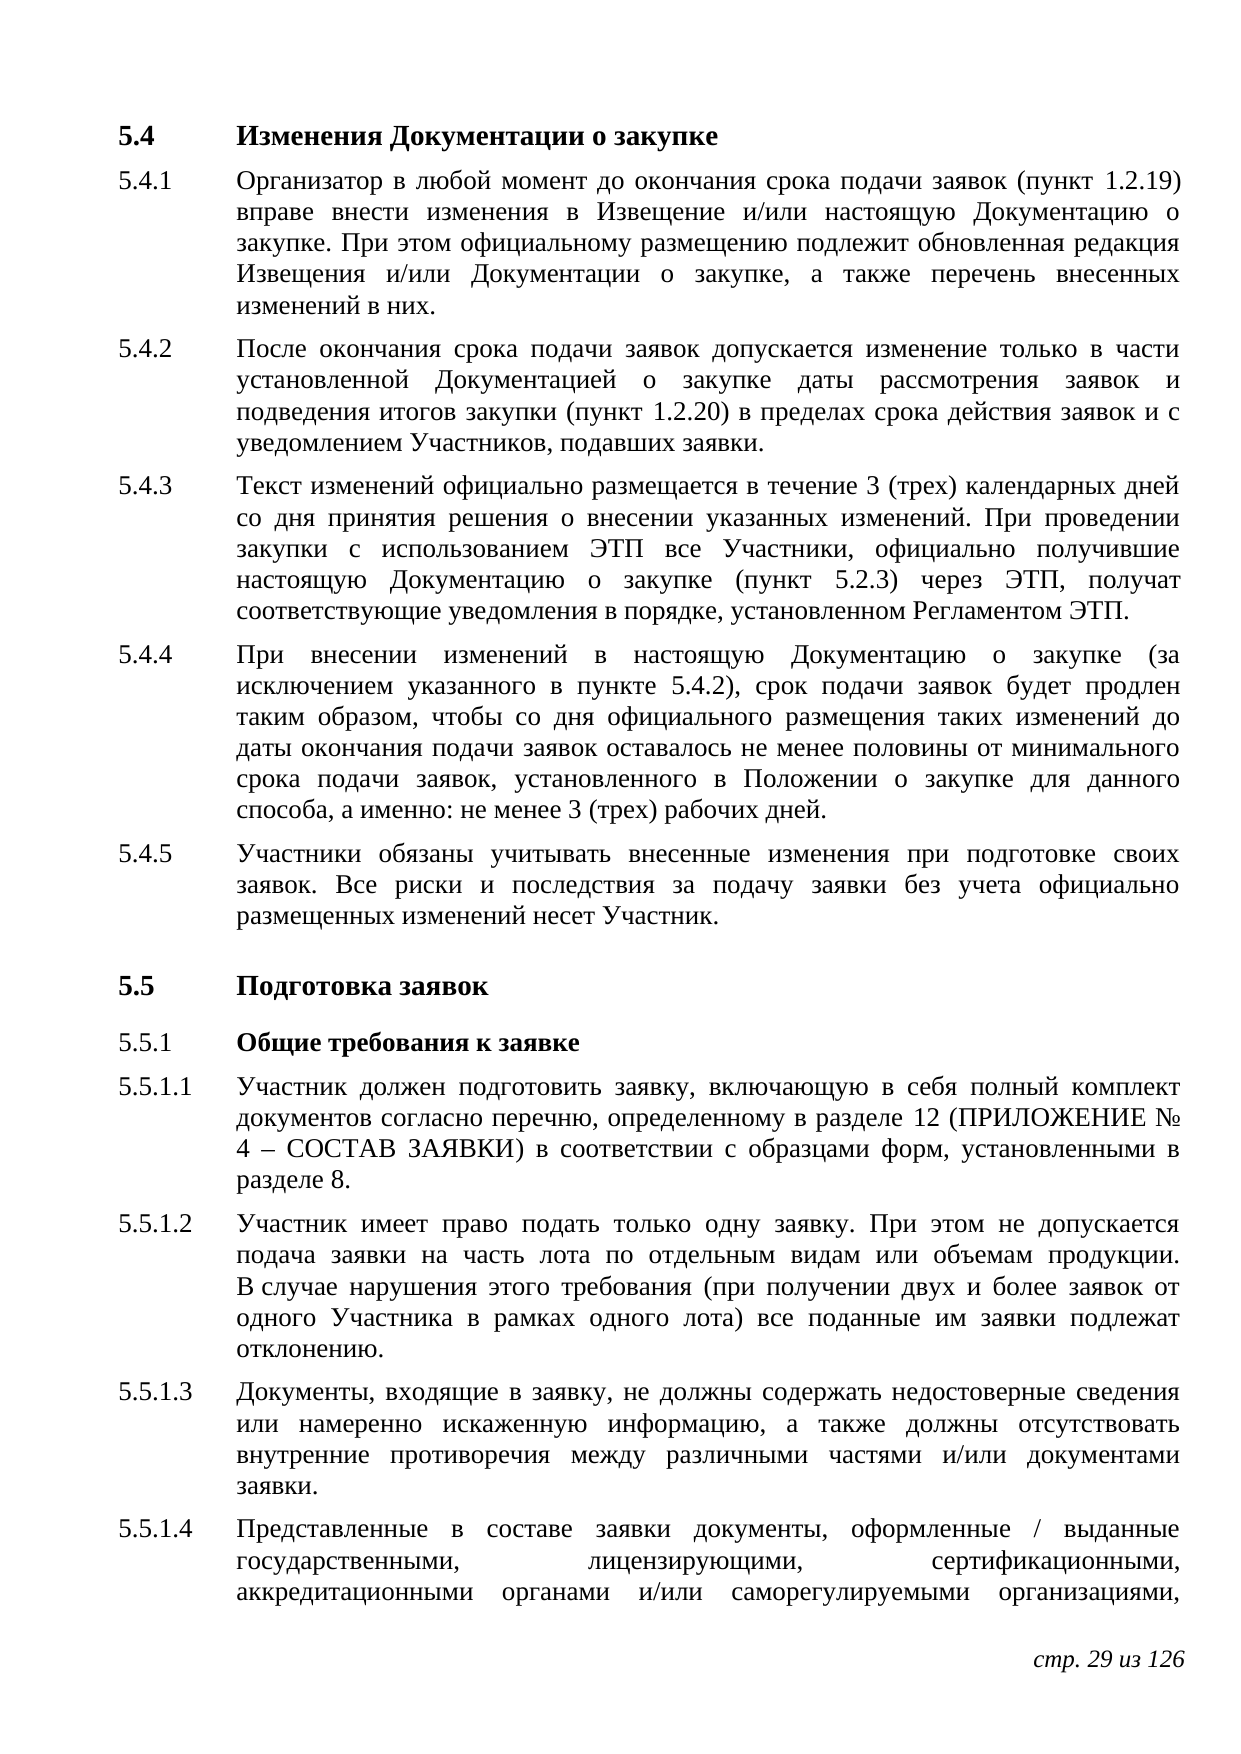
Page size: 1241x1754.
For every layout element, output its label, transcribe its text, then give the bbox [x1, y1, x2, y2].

subtitle Изменения Документации о закупке [118, 118, 1181, 152]
text После окончания срока подачи заявок допускается изменение только в части установленной Документацией о закупке даты рассмотрения заявок и подведения итогов закупки (пункт 1.2.20) в пределах срока действия заявок и с уведомлением Участников, подавших заявки. [118, 332, 1181, 457]
list Участник имеет право подать только одну заявку. При этом не допускается подача заявки на часть лота по отдельным видам или объемам продукции. В случае нарушения этого требования (при получении двух и более заявок от одного Участника в рамках одного лота) все поданные им заявки подлежат отклонению. [118, 1207, 1181, 1363]
text Организатор в любой момент до окончания срока подачи заявок (пункт 1.2.19) вправе внести изменения в Извещение и/или настоящую Документацию о закупке. При этом официальному размещению подлежит обновленная редакция Извещения и/или Документации о закупке, а также перечень внесенных изменений в них. [118, 164, 1181, 320]
text Документы, входящие в заявку, не должны содержать недостоверные сведения или намеренно искаженную информацию, а также должны отсутствовать внутренние противоречия между различными частями и/или документами заявки. [118, 1376, 1181, 1500]
text Участники обязаны учитывать внесенные изменения при подготовке своих заявок. Все риски и последствия за подачу заявки без учета официально размещенных изменений несет Участник. [118, 837, 1181, 931]
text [118, 1513, 1181, 1606]
text При внесении изменений в настоящую Документацию о закупке (за исключением указанного в пункте 5.4.2), срок подачи заявок будет продлен таким образом, чтобы со дня официального размещения таких изменений до даты окончания подачи заявок оставалось не менее половины от минимального срока подачи заявок, установленного в Положении о закупке для данного способа, а именно: не менее 3 (трех) рабочих дней. [118, 638, 1181, 824]
list Участник должен подготовить заявку, включающую в себя полный комплект документов согласно перечню, определенному в разделе 12 (ПРИЛОЖЕНИЕ № 4 – СОСТАВ ЗАЯВКИ) в соответствии с образцами форм, установленными в разделе 8. [118, 1070, 1181, 1195]
subtitle Подготовка заявок [118, 968, 1181, 1002]
text Текст изменений официально размещается в течение 3 (трех) календарных дней со дня принятия решения о внесении указанных изменений. При проведении закупки с использованием ЭТП все Участники, официально получившие настоящую Документацию о закупке (пункт 5.2.3) через ЭТП, получат соответствующие уведомления в порядке, установленном Регламентом ЭТП. [118, 469, 1181, 625]
text Общие требования к заявке [118, 1027, 1181, 1058]
